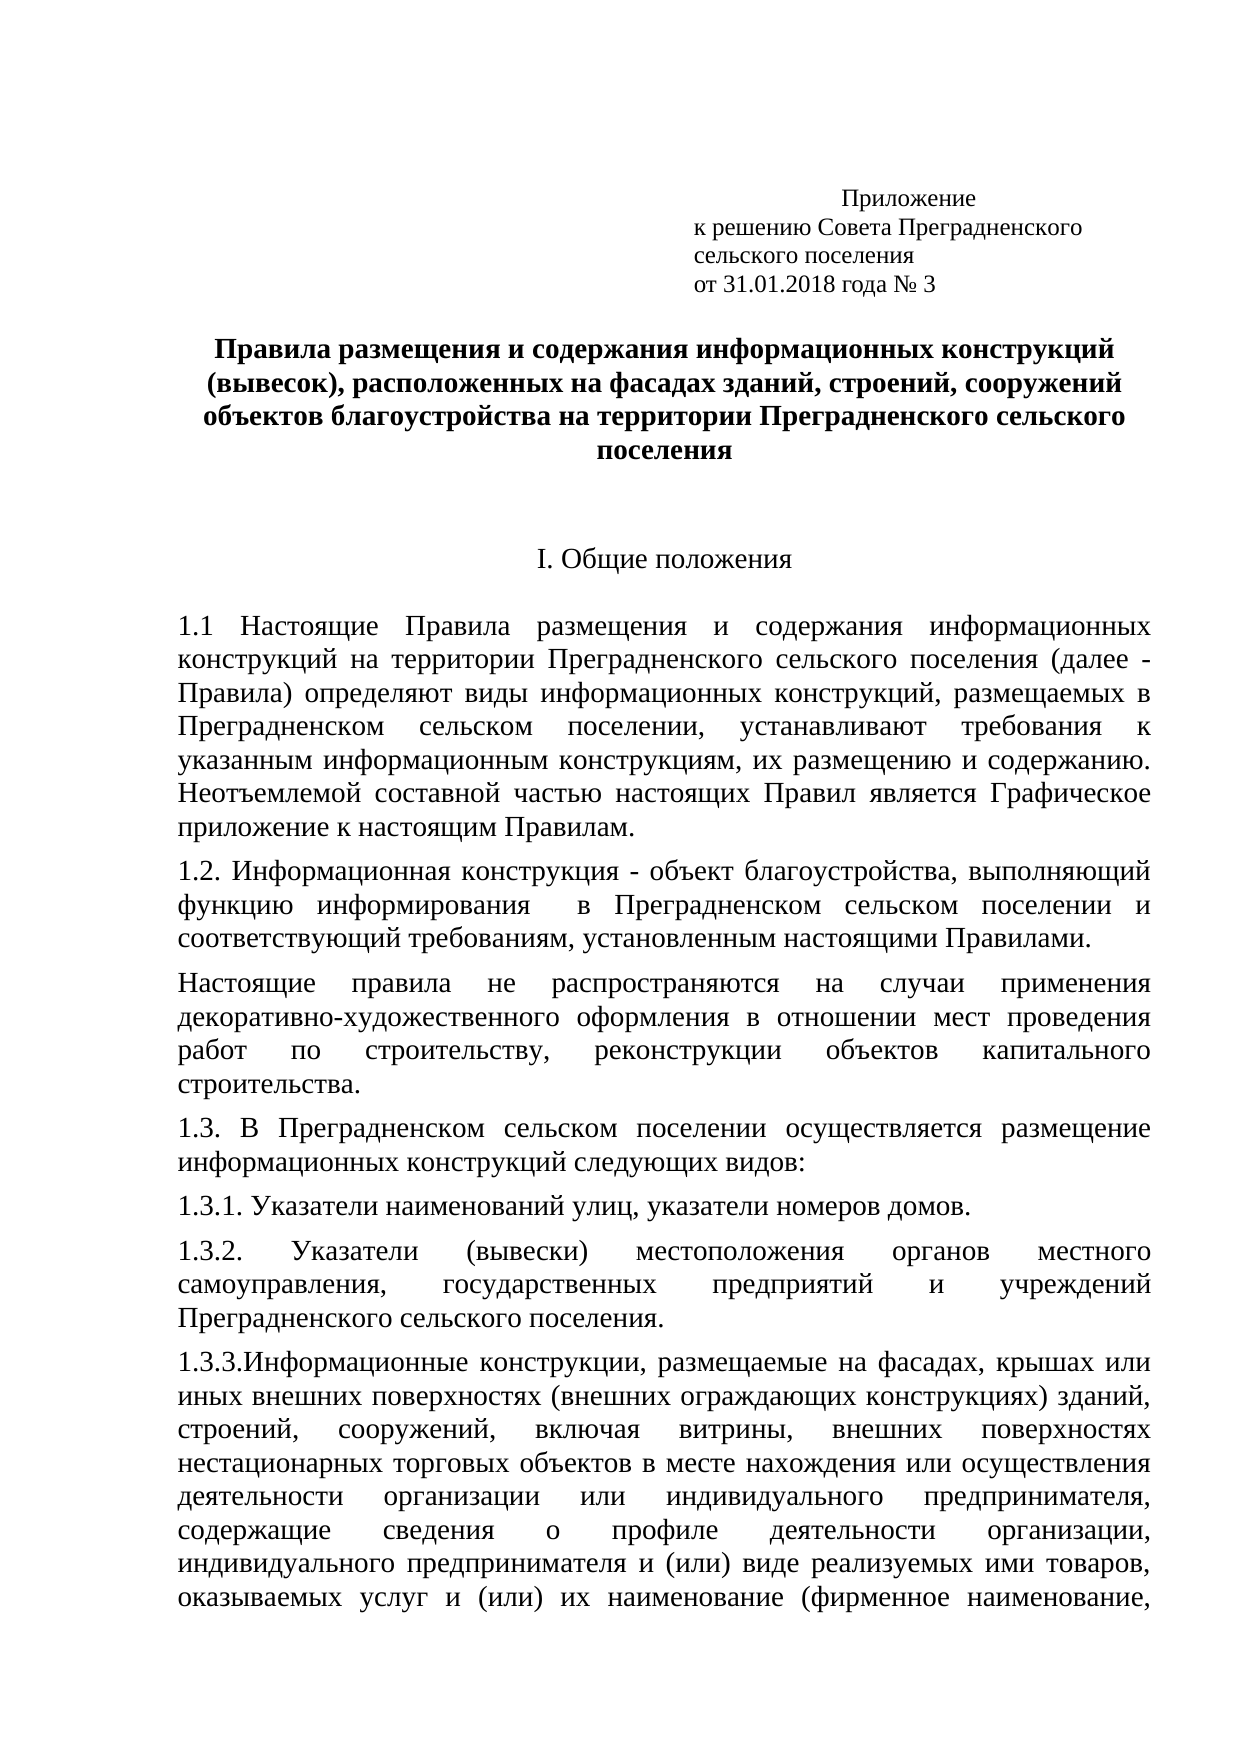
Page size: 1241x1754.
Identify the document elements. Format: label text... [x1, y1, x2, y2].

text Приложение [177, 183, 1152, 212]
text Настоящие правила не распространяются на случаи применения декоративно-художественного оформления в отношении мест проведения работ по строительству, реконструкции объектов капитального строительства. [177, 965, 1152, 1099]
text от 31.01.2018 года № 3 [177, 269, 1152, 298]
text 1.3. В Преградненском сельском поселении осуществляется размещение информационных конструкций следующих видов: [177, 1110, 1152, 1177]
text 1.1 Настоящие Правила размещения и содержания информационных конструкций на территории Преградненского сельского поселения (далее - Правила) определяют виды информационных конструкций, размещаемых в Преградненском сельском поселении, устанавливают требования к указанным информационным конструкциям, их размещению и содержанию. Неотъемлемой составной частью настоящих Правил является Графическое приложение к настоящим Правилам. [177, 608, 1152, 843]
text 1.2. Информационная конструкция - объект благоустройства, выполняющий функцию информирования в Преградненском сельском поселении и соответствующий требованиям, установленным настоящими Правилами. [177, 853, 1152, 954]
text к решению Совета Преградненского сельского поселения [177, 212, 1152, 269]
text 1.3.2. Указатели (вывески) местоположения органов местного самоуправления, государственных предприятий и учреждений Преградненского сельского поселения. [177, 1233, 1152, 1333]
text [177, 1344, 1152, 1613]
text I. Общие положения [177, 541, 1152, 574]
text 1.3.1. Указатели наименований улиц, указатели номеров домов. [177, 1188, 1152, 1222]
text Правила размещения и содержания информационных конструкций (вывесок), расположенных на фасадах зданий, строений, сооружений объектов благоустройства на территории Преградненского сельского поселения [177, 331, 1152, 466]
